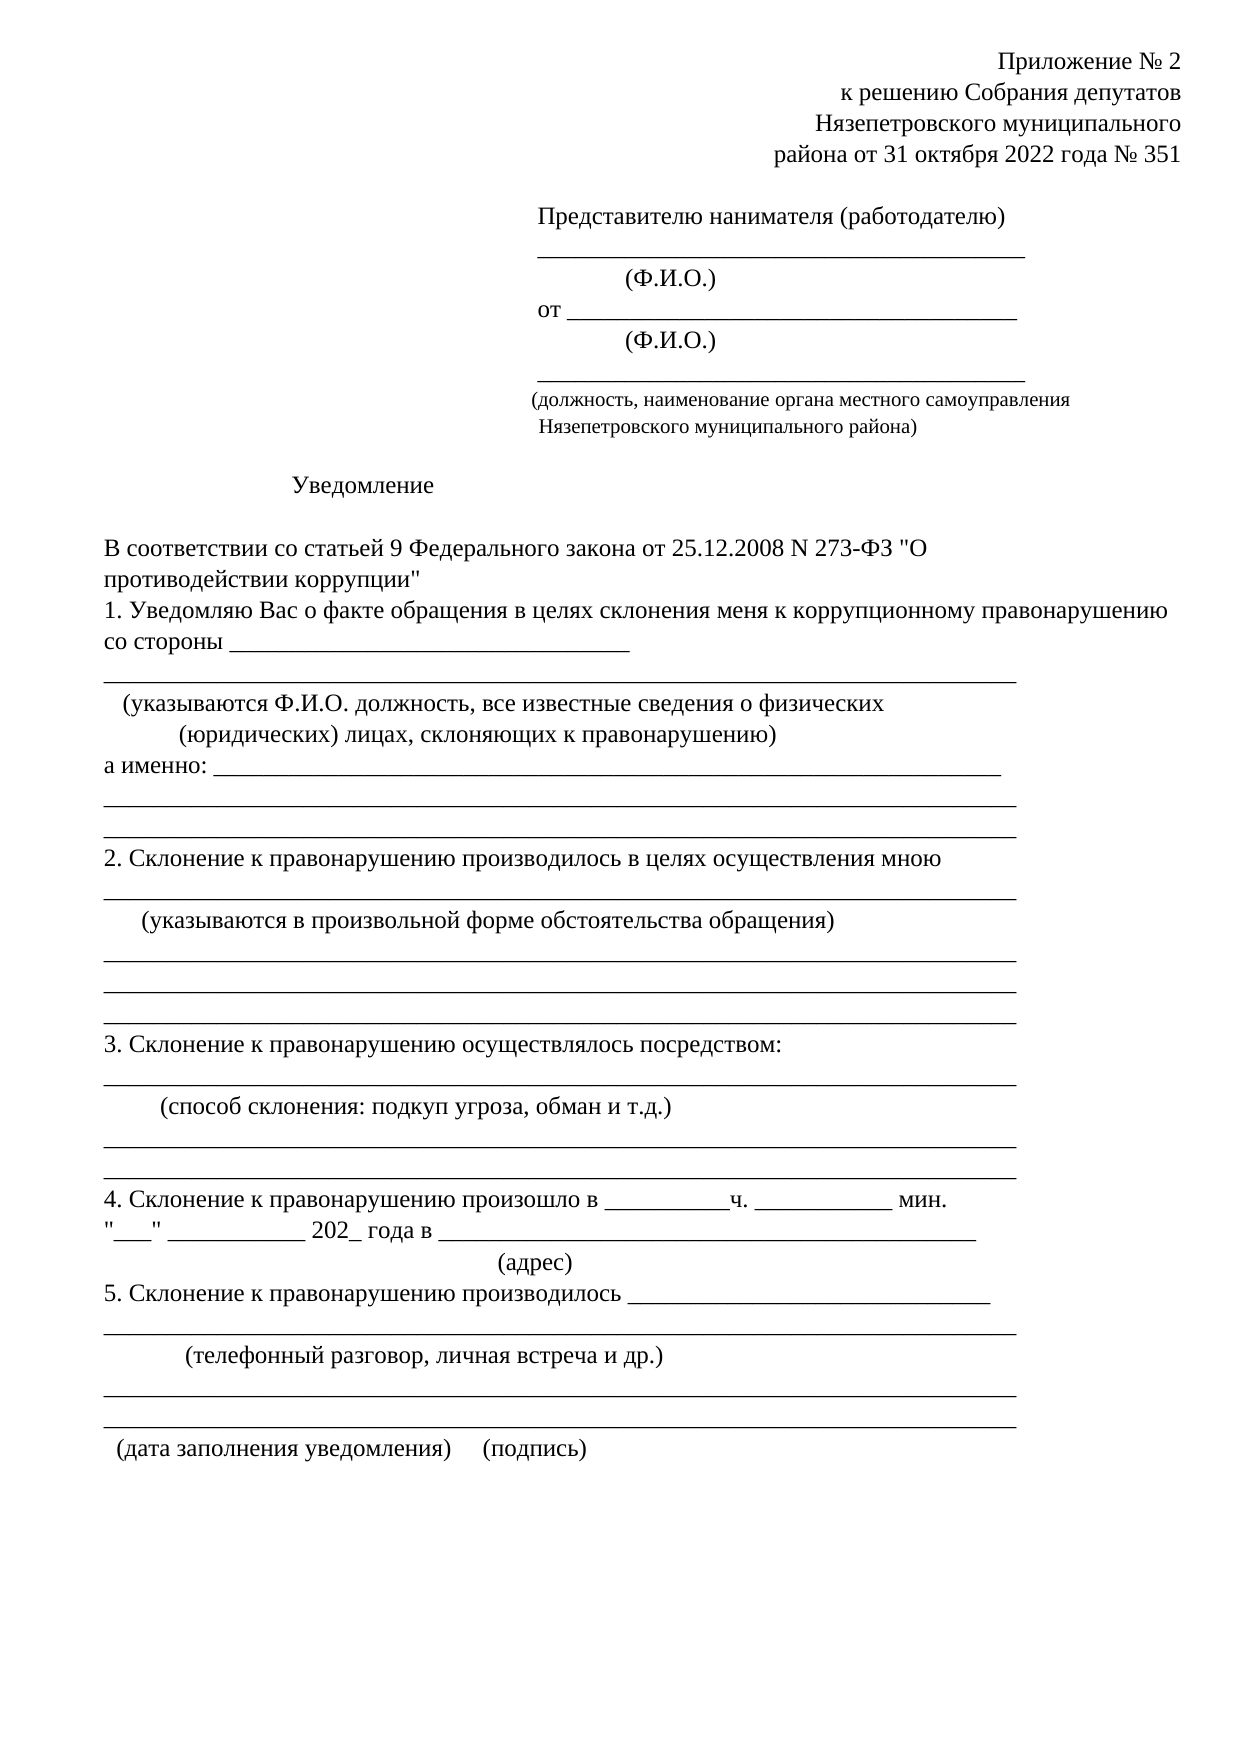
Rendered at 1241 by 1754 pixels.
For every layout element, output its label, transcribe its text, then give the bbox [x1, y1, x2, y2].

text Нязепетровского муниципального [103, 108, 1181, 137]
text _________________________________________________________________________ [103, 874, 1181, 903]
text _________________________________________________________________________ [103, 967, 1181, 996]
text (указываются в произвольной форме обстоятельства обращения) [103, 905, 1181, 934]
text (Ф.И.О.) [325, 325, 1181, 354]
text (юридических) лицах, склоняющих к правонарушению) [103, 719, 1181, 748]
text _________________________________________________________________________ [103, 1402, 1181, 1431]
text (адрес) [103, 1247, 1181, 1275]
text Нязепетровского муниципального района) [325, 414, 1181, 438]
text 3. Склонение к правонарушению осуществлялось посредством: [103, 1029, 1181, 1058]
text _________________________________________________________________________ [103, 1371, 1181, 1399]
text _________________________________________________________________________ [103, 1153, 1181, 1182]
text (должность, наименование органа местного самоуправления [325, 387, 1181, 411]
text (Ф.И.О.) [325, 263, 1181, 292]
text Представителю нанимателя (работодателю) [325, 201, 1181, 230]
text (дата заполнения уведомления) (подпись) [103, 1433, 1181, 1462]
text а именно: _______________________________________________________________ [103, 750, 1181, 779]
text _________________________________________________________________________ [103, 1122, 1181, 1151]
text (телефонный разговор, личная встреча и др.) [103, 1340, 1181, 1368]
text к решению Собрания депутатов [103, 77, 1181, 106]
text _________________________________________________________________________ [103, 998, 1181, 1027]
text 1. Уведомляю Вас о факте обращения в целях склонения меня к коррупционному правонарушению со стороны ________________________________ [103, 595, 1181, 654]
text (способ склонения: подкуп угроза, обман и т.д.) [103, 1091, 1181, 1120]
text _________________________________________________________________________ [103, 936, 1181, 965]
text _________________________________________________________________________ [103, 1309, 1181, 1337]
text _______________________________________ [325, 232, 1181, 261]
text _________________________________________________________________________ [103, 657, 1181, 686]
text _________________________________________________________________________ [103, 1060, 1181, 1089]
text _________________________________________________________________________ [103, 781, 1181, 810]
text _______________________________________ [325, 356, 1181, 385]
text района от 31 октября 2022 года № 351 [103, 139, 1181, 168]
text от ____________________________________ [325, 294, 1181, 323]
text (указываются Ф.И.О. должность, все известные сведения о физических [103, 688, 1181, 717]
text 2. Склонение к правонарушению производилось в целях осуществления мною [103, 843, 1181, 872]
text Приложение № 2 [103, 46, 1181, 74]
text противодействии коррупции" [103, 564, 1181, 592]
text В соответствии со статьей 9 Федерального закона от 25.12.2008 N 273-ФЗ "О [103, 533, 1181, 561]
text 5. Склонение к правонарушению производилось _____________________________ [103, 1278, 1181, 1306]
text _________________________________________________________________________ [103, 812, 1181, 841]
text 4. Склонение к правонарушению произошло в __________ч. ___________ мин. [103, 1184, 1181, 1213]
text "___" ___________ 202_ года в ___________________________________________ [103, 1216, 1181, 1244]
text Уведомление [103, 471, 1181, 499]
